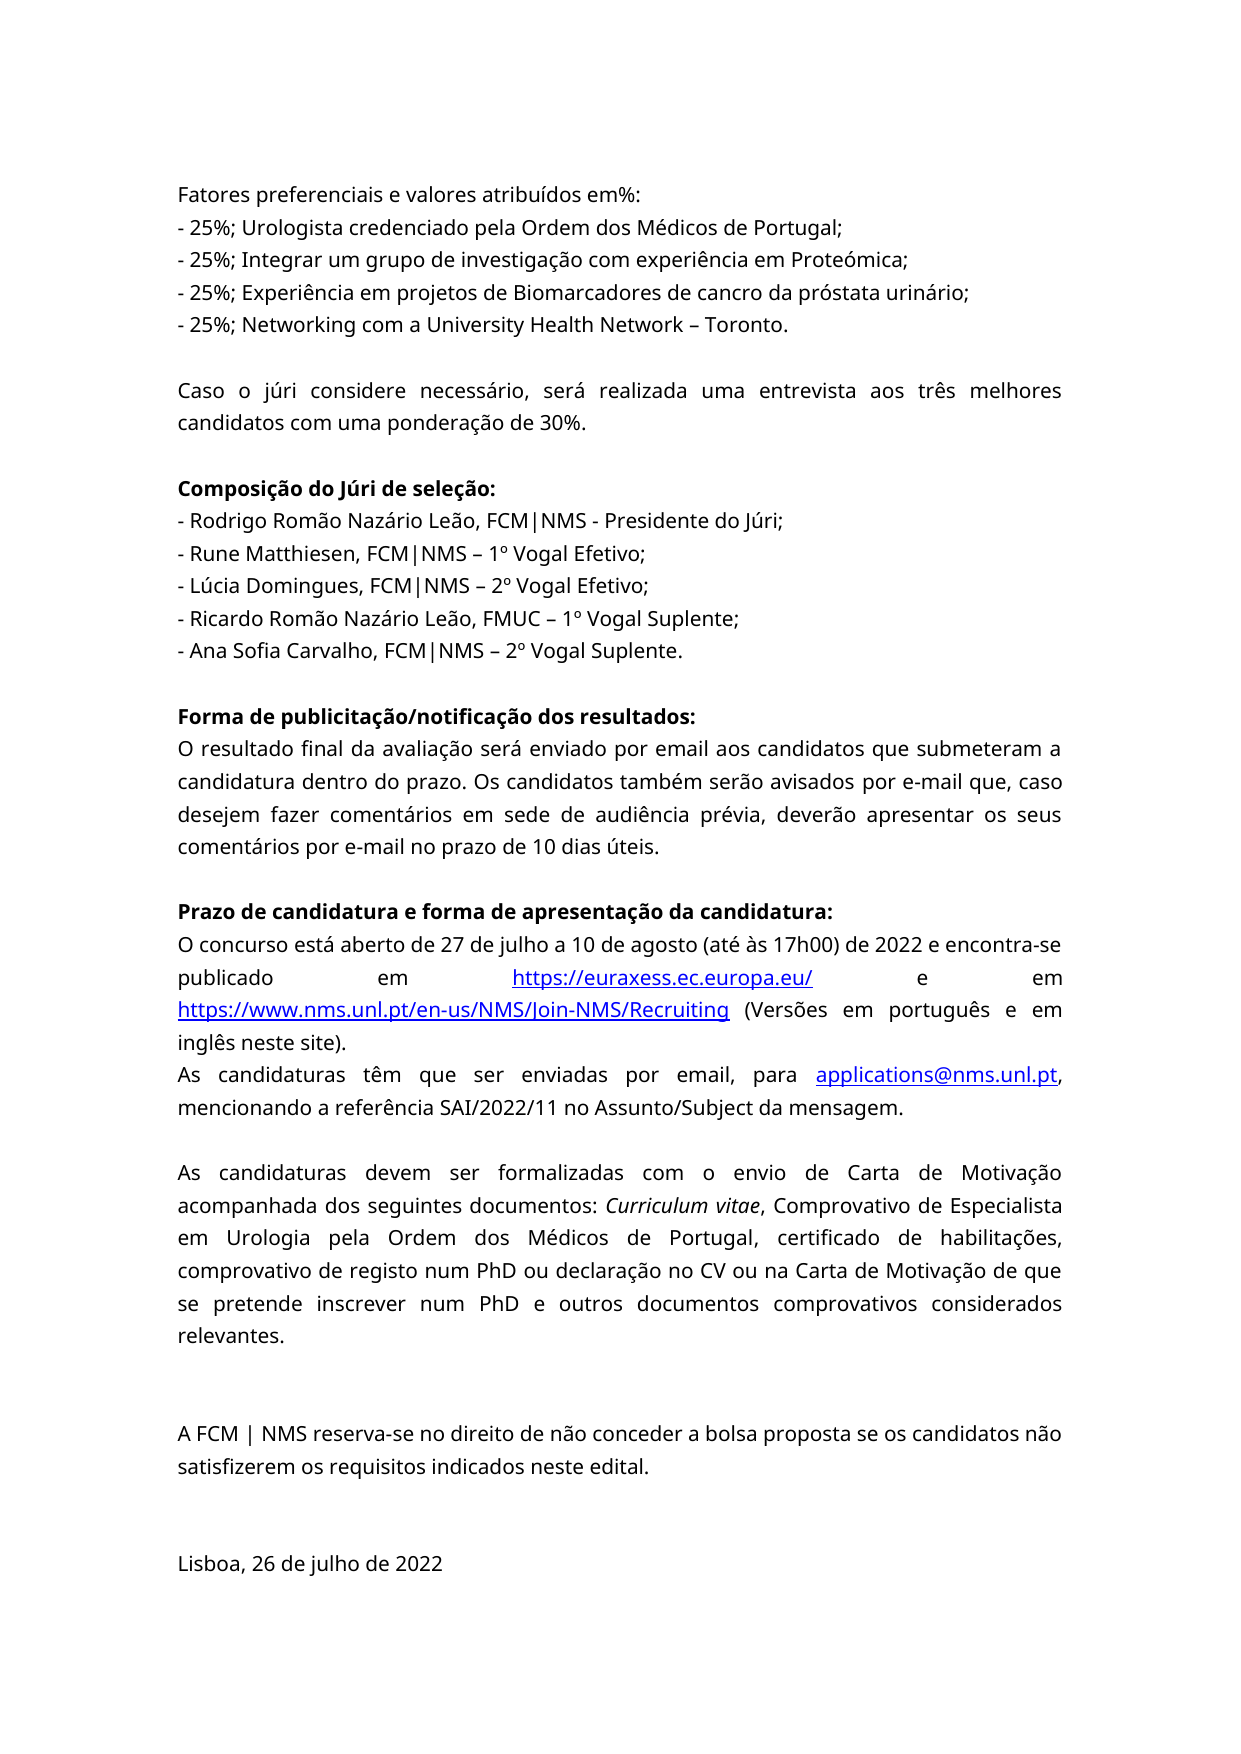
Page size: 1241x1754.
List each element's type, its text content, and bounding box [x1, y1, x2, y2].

text As candidaturas têm que ser enviadas por email, para applications@nms.unl.pt, mencionando a referência SAI/2022/11 no Assunto/Subject da mensagem. [177, 1061, 1063, 1122]
text - Ana Sofia Carvalho, FCM|NMS – 2º Vogal Suplente. [177, 637, 1063, 665]
text Prazo de candidatura e forma de apresentação da candidatura: [177, 897, 1063, 926]
text O concurso está aberto de 27 de julho a 10 de agosto (até às 17h00) de 2022 e encontra-se publicado em https://euraxess.ec.europa.eu/ e em https://www.nms.unl.pt/en-us/NMS/Join-NMS/Recruiting (Versões em português e em inglês neste site). [177, 930, 1063, 1056]
text - Rodrigo Romão Nazário Leão, FCM|NMS - Presidente do Júri; [177, 506, 1063, 535]
text A FCM | NMS reserva-se no direito de não conceder a bolsa proposta se os candidatos não satisfizerem os requisitos indicados neste edital. [177, 1419, 1063, 1480]
text Lisboa, 26 de julho de 2022 [177, 1549, 1063, 1578]
text - 25%; Integrar um grupo de investigação com experiência em Proteómica; [177, 245, 1063, 274]
text Composição do Júri de seleção: [177, 474, 1063, 502]
text Forma de publicitação/notificação dos resultados: [177, 702, 1063, 730]
text Caso o júri considere necessário, será realizada uma entrevista aos três melhores candidatos com uma ponderação de 30%. [177, 376, 1063, 437]
text - Lúcia Domingues, FCM|NMS – 2º Vogal Efetivo; [177, 571, 1063, 600]
text - Rune Matthiesen, FCM|NMS – 1º Vogal Efetivo; [177, 539, 1063, 567]
text As candidaturas devem ser formalizadas com o envio de Carta de Motivação acompanhada dos seguintes documentos: Curriculum vitae, Comprovativo de Especialista em Urologia pela Ordem dos Médicos de Portugal, certificado de habilitações, comprovativo de registo num PhD ou declaração no CV ou na Carta de Motivação de que se pretende inscrever num PhD e outros documentos comprovativos considerados relevantes. [177, 1158, 1063, 1350]
text - 25%; Experiência em projetos de Biomarcadores de cancro da próstata urinário; [177, 278, 1063, 306]
text - 25%; Networking com a University Health Network – Toronto. [177, 311, 1063, 339]
text O resultado final da avaliação será enviado por email aos candidatos que submeteram a candidatura dentro do prazo. Os candidatos também serão avisados ​​por e-mail que, caso desejem fazer comentários em sede de audiência prévia, deverão apresentar os seus comentários por e-mail no prazo de 10 dias úteis. [177, 734, 1063, 861]
text - Ricardo Romão Nazário Leão, FMUC – 1º Vogal Suplente; [177, 604, 1063, 632]
text - 25%; Urologista credenciado pela Ordem dos Médicos de Portugal; [177, 213, 1063, 241]
text Fatores preferenciais e valores atribuídos em%: [177, 180, 1063, 209]
